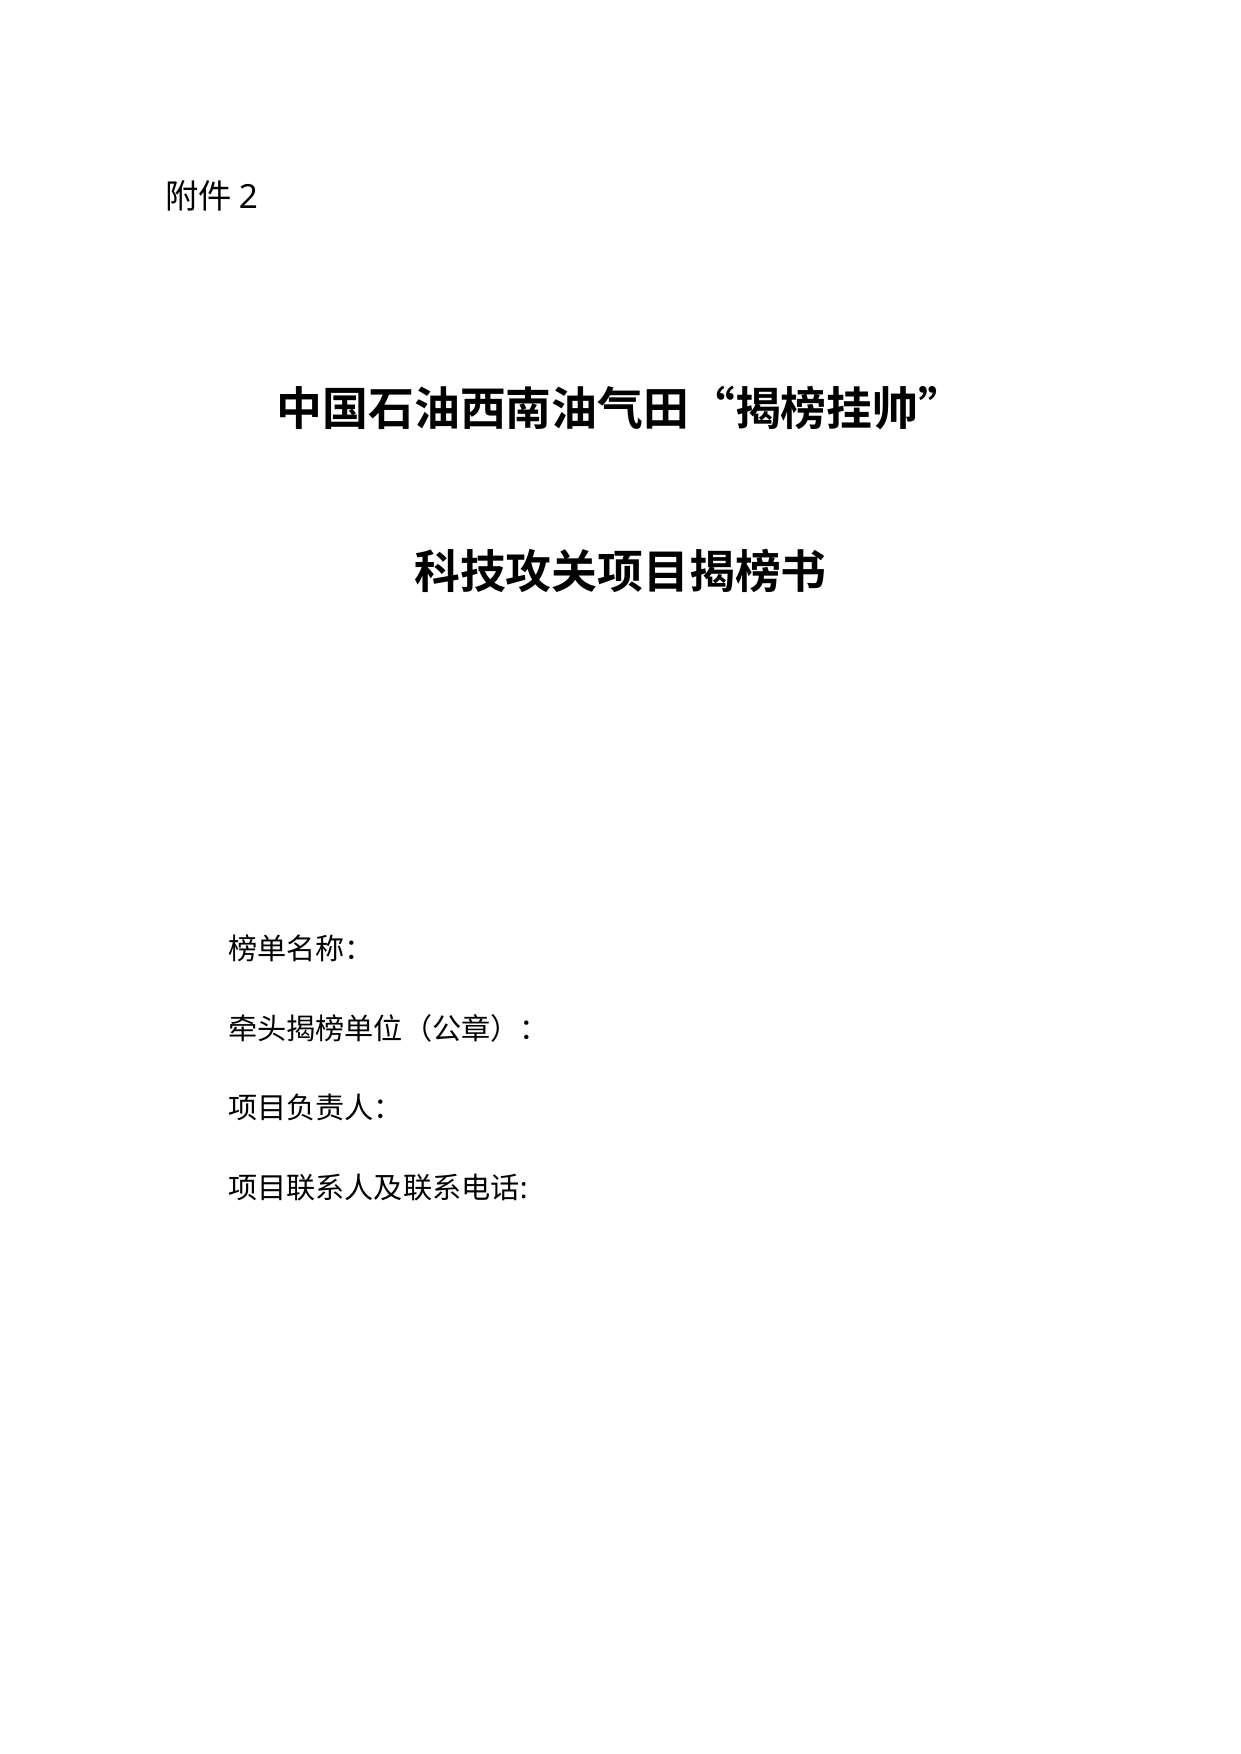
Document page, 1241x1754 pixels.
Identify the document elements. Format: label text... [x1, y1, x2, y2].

text 项目联系人及联系电话: [165, 1165, 1075, 1207]
text 附件2 [165, 162, 1075, 227]
text 牵头揭榜单位（公章）： [165, 1005, 1075, 1048]
text 中国石油西南油气田“揭榜挂帅” [165, 357, 1075, 454]
text 科技攻关项目揭榜书 [165, 519, 1075, 617]
text 项目负责人： [165, 1085, 1075, 1127]
text 榜单名称： [165, 926, 1075, 968]
